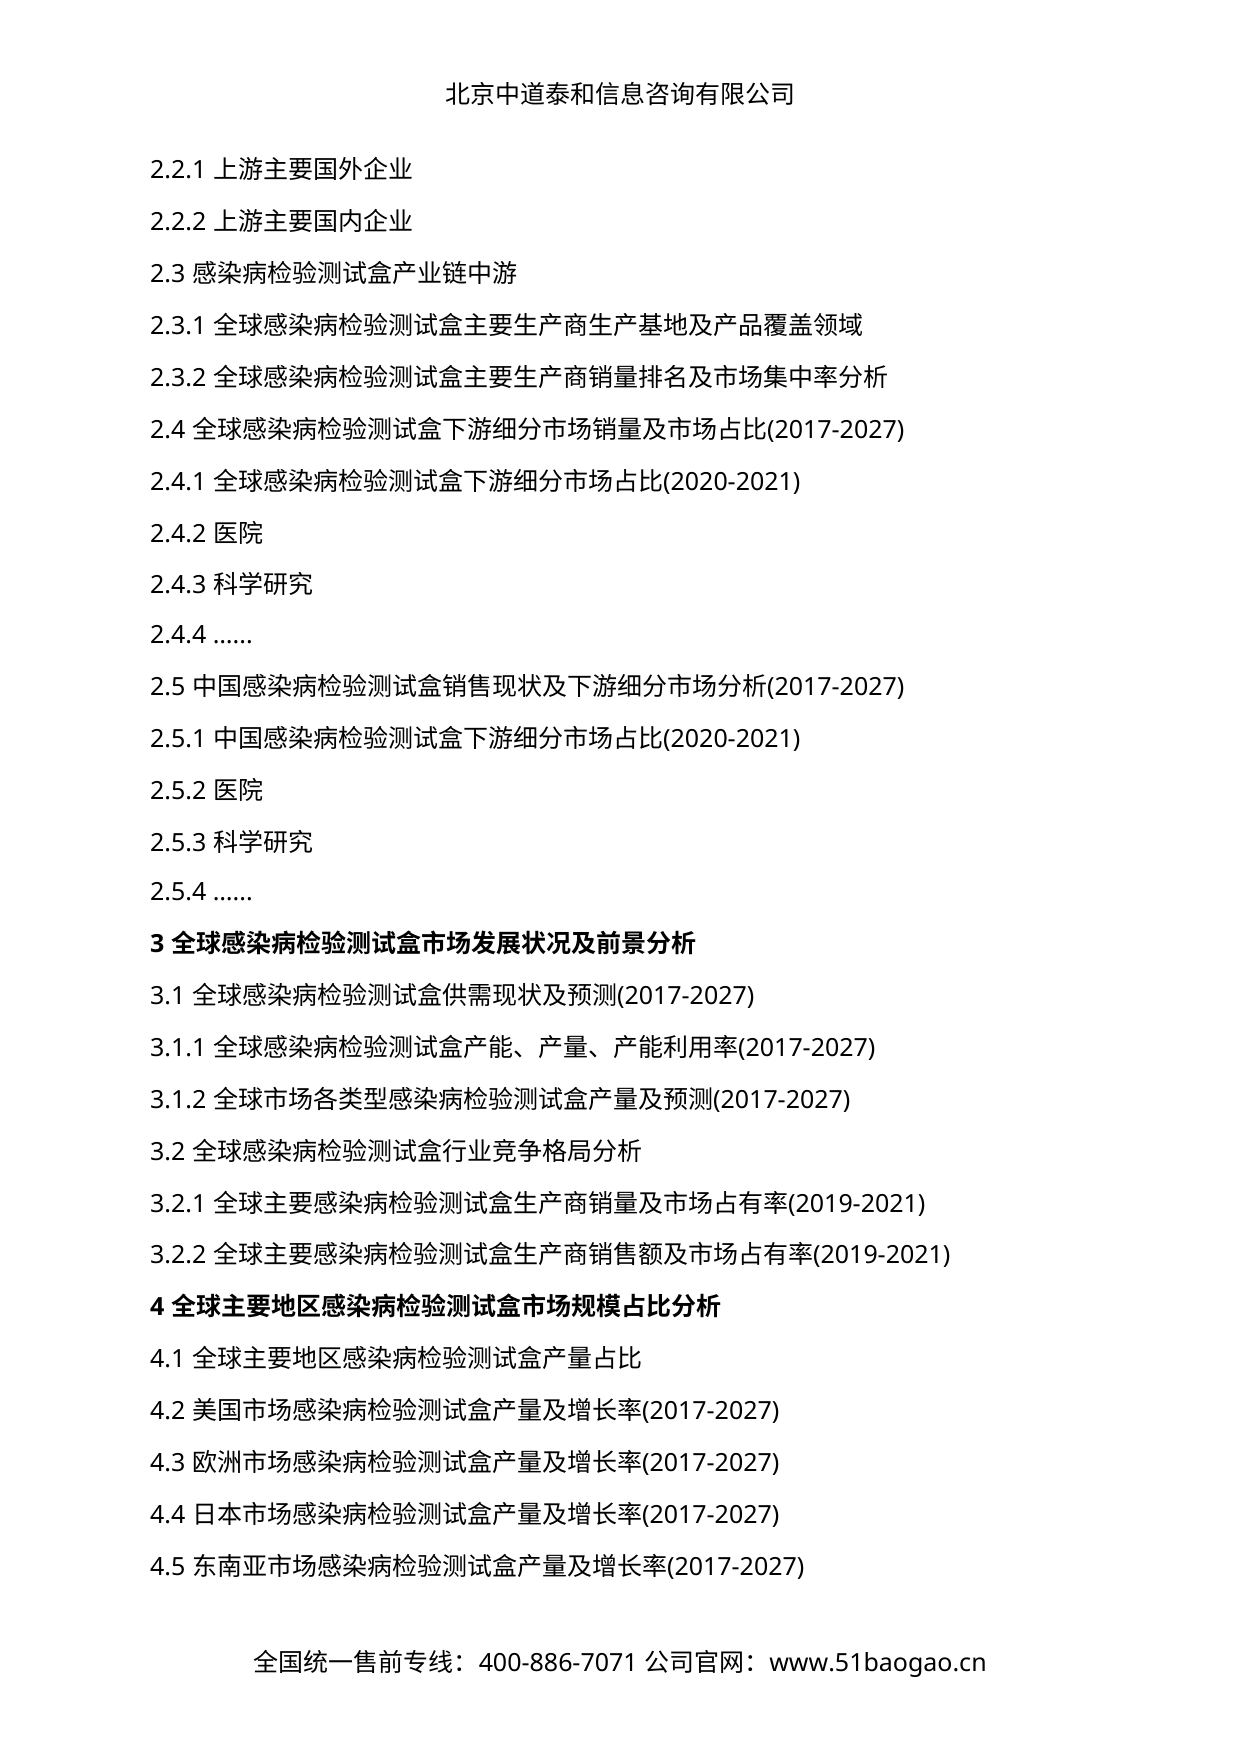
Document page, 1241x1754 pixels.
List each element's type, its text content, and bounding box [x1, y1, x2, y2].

text 2.5.2 医院 [150, 770, 1090, 807]
text 4.4 日本市场感染病检验测试盒产量及增长率(2017-2027) [150, 1494, 1090, 1531]
text 2.3.2 全球感染病检验测试盒主要生产商销量排名及市场集中率分析 [150, 357, 1090, 394]
text 3.2 全球感染病检验测试盒行业竞争格局分析 [150, 1131, 1090, 1167]
text 3 全球感染病检验测试盒市场发展状况及前景分析 [150, 924, 1090, 960]
text 2.3.1 全球感染病检验测试盒主要生产商生产基地及产品覆盖领域 [150, 306, 1090, 342]
text 4.2 美国市场感染病检验测试盒产量及增长率(2017-2027) [150, 1391, 1090, 1427]
text 3.1 全球感染病检验测试盒供需现状及预测(2017-2027) [150, 976, 1090, 1012]
text 4.1 全球主要地区感染病检验测试盒产量占比 [150, 1339, 1090, 1375]
text 2.5.1 中国感染病检验测试盒下游细分市场占比(2020-2021) [150, 718, 1090, 755]
text 2.4.2 医院 [150, 513, 1090, 549]
text 2.2.1 上游主要国外企业 [150, 150, 1090, 186]
text 2.4.1 全球感染病检验测试盒下游细分市场占比(2020-2021) [150, 461, 1090, 497]
text 3.1.2 全球市场各类型感染病检验测试盒产量及预测(2017-2027) [150, 1079, 1090, 1116]
text 2.4.3 科学研究 [150, 565, 1090, 601]
text 2.5 中国感染病检验测试盒销售现状及下游细分市场分析(2017-2027) [150, 667, 1090, 703]
text 3.2.2 全球主要感染病检验测试盒生产商销售额及市场占有率(2019-2021) [150, 1235, 1090, 1271]
text 4.3 欧洲市场感染病检验测试盒产量及增长率(2017-2027) [150, 1442, 1090, 1479]
text 3.1.1 全球感染病检验测试盒产能、产量、产能利用率(2017-2027) [150, 1027, 1090, 1064]
text 2.4.4 …... [150, 617, 1090, 651]
text 2.4 全球感染病检验测试盒下游细分市场销量及市场占比(2017-2027) [150, 409, 1090, 446]
text 2.2.2 上游主要国内企业 [150, 202, 1090, 238]
text 2.5.4 …... [150, 874, 1090, 908]
text 4.5 东南亚市场感染病检验测试盒产量及增长率(2017-2027) [150, 1546, 1090, 1582]
text 3.2.1 全球主要感染病检验测试盒生产商销量及市场占有率(2019-2021) [150, 1183, 1090, 1219]
text 2.5.3 科学研究 [150, 822, 1090, 858]
text 2.3 感染病检验测试盒产业链中游 [150, 254, 1090, 290]
text 4 全球主要地区感染病检验测试盒市场规模占比分析 [150, 1287, 1090, 1323]
